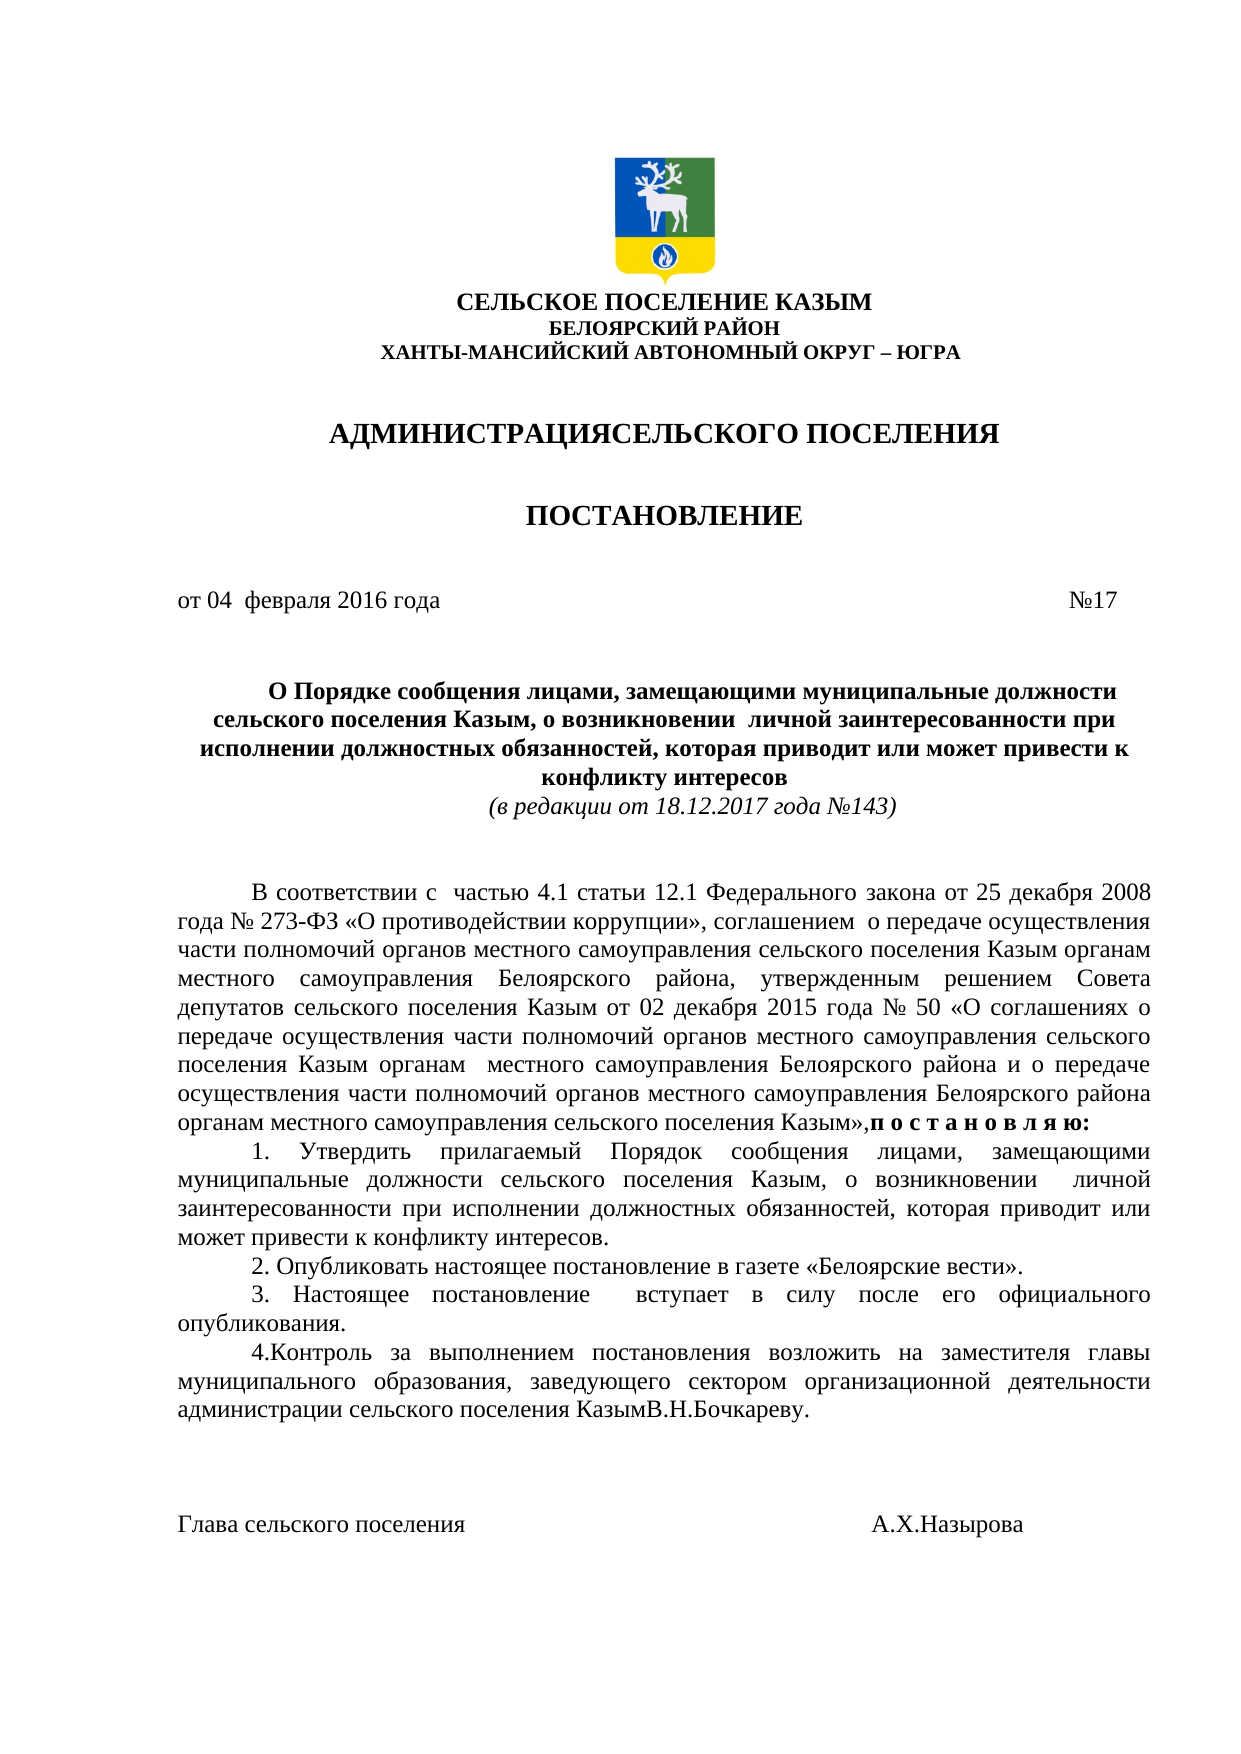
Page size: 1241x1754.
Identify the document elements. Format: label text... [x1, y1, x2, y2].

text 2. Опубликовать настоящее постановление в газете «Белоярские вести». [177, 1251, 1152, 1279]
text В соответствии с частью 4.1 статьи 12.1 Федерального закона от 25 декабря 2008 года № 273-ФЗ «О противодействии коррупции», соглашением о передаче осуществления части полномочий органов местного самоуправления сельского поселения Казым органам местного самоуправления Белоярского района, утвержденным решением Совета депутатов сельского поселения Казым от 02 декабря 2015 года № 50 «О соглашениях о передаче осуществления части полномочий органов местного самоуправления сельского поселения Казым органам местного самоуправления Белоярского района и о передаче осуществления части полномочий органов местного самоуправления Белоярского района органам местного самоуправления сельского поселения Казым»,п о с т а н о в л я ю: [177, 877, 1152, 1136]
text 3. Настоящее постановление вступает в силу после его официального опубликования. [177, 1279, 1152, 1337]
subtitle АДМИНИСТРАЦИЯСЕЛЬСКОГО ПОСЕЛЕНИЯ [177, 417, 1152, 450]
text Глава сельского поселения А.Х.Назырова [177, 1509, 1152, 1538]
subtitle ХАНТЫ-МАНСИЙСКИЙ АВТОНОМНЫЙ ОКРУГ – ЮГРА [177, 340, 1152, 364]
text О Порядке сообщения лицами, замещающими муниципальные должности сельского поселения Казым, о возникновении личной заинтересованности при исполнении должностных обязанностей, которая приводит или может привести к конфликту интересов [177, 676, 1152, 791]
text БЕЛОЯРСКИЙ РАЙОН [177, 316, 1152, 340]
text 1. Утвердить прилагаемый Порядок сообщения лицами, замещающими муниципальные должности сельского поселения Казым, о возникновении личной заинтересованности при исполнении должностных обязанностей, которая приводит или может привести к конфликту интересов. [177, 1136, 1152, 1251]
text 4.Контроль за выполнением постановления возложить на заместителя главы муниципального образования, заведующего сектором организационной деятельности администрации сельского поселения КазымВ.Н.Бочкареву. [177, 1337, 1152, 1423]
text (в редакции от 18.12.2017 года №143) [177, 791, 1152, 819]
subtitle ПОСТАНОВЛЕНИЕ [177, 498, 1152, 532]
text СЕЛЬСКОЕ ПОСЕЛЕНИЕ КАЗЫМ [177, 287, 1152, 316]
text от 04 февраля 2016 года №17 [177, 585, 1152, 613]
picture [612, 142, 717, 287]
